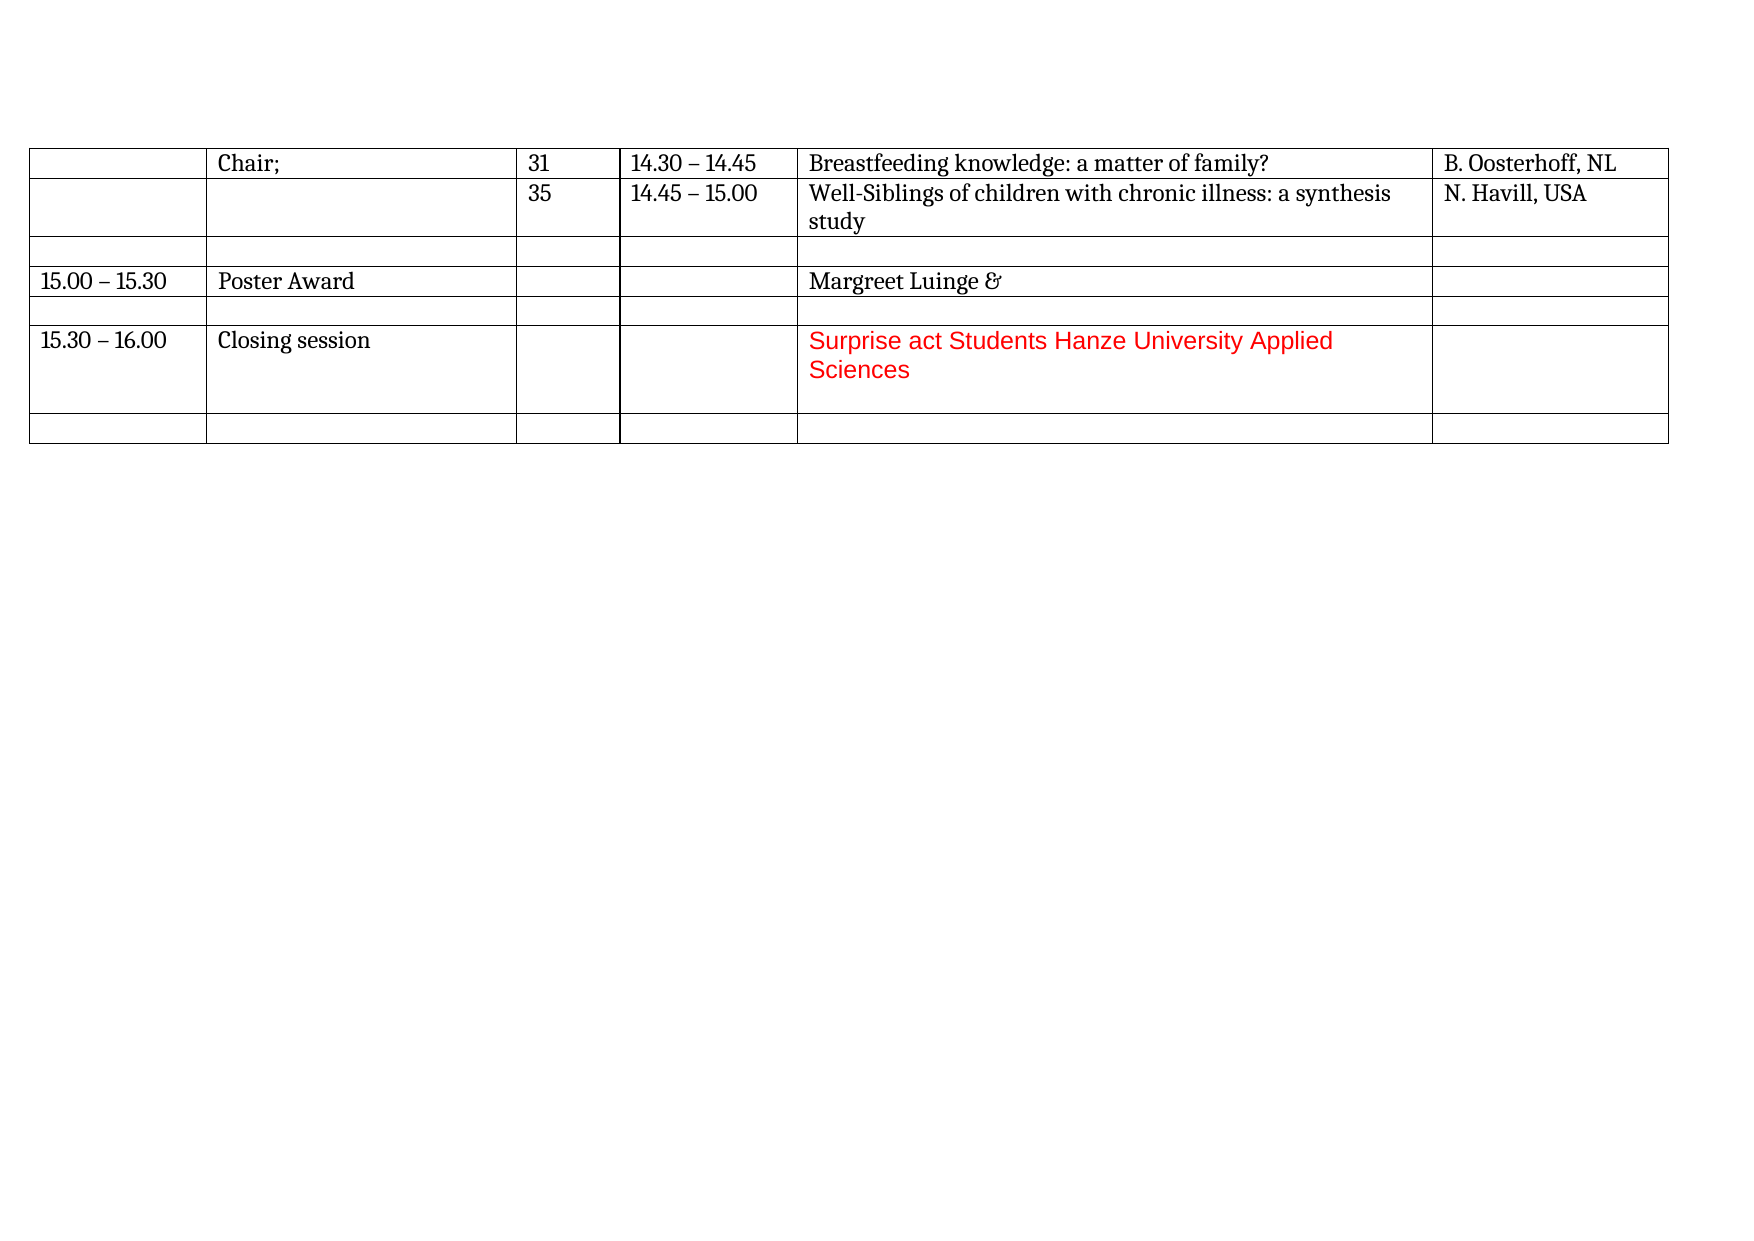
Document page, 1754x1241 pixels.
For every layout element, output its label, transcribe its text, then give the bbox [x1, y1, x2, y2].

table_cell [621, 326, 797, 413]
table_cell [621, 297, 797, 325]
table_cell [207, 237, 516, 266]
table_cell 15.00 – 15.30 [30, 267, 206, 296]
table_cell [517, 237, 619, 266]
table_cell [1433, 297, 1668, 325]
table_cell [1433, 326, 1668, 413]
table_cell Chair; [207, 149, 516, 177]
table_cell [207, 179, 516, 236]
table_cell [30, 179, 206, 236]
table_cell [621, 237, 797, 266]
table_cell Breastfeeding knowledge: a matter of family? [798, 149, 1432, 177]
table_cell 31 [517, 149, 619, 177]
table_cell N. Havill, USA [1433, 179, 1668, 236]
table_cell [798, 297, 1432, 325]
table_cell [207, 414, 516, 442]
table_cell [30, 414, 206, 442]
table_cell [30, 237, 206, 266]
table_cell Margreet Luinge & [798, 267, 1432, 296]
table_cell [517, 297, 619, 325]
table_cell [798, 237, 1432, 266]
table_cell 15.30 – 16.00 [30, 326, 206, 413]
table_cell [207, 297, 516, 325]
table_cell [30, 297, 206, 325]
table_cell 14.45 – 15.00 [621, 179, 797, 236]
table_cell [517, 267, 619, 296]
table_cell [1433, 237, 1668, 266]
table_cell [621, 267, 797, 296]
table_cell Surprise act Students Hanze University Applied Sciences [798, 326, 1432, 413]
table_cell [798, 414, 1432, 442]
table_cell [1433, 267, 1668, 296]
table_cell B. Oosterhoff, NL [1433, 149, 1668, 177]
table_cell [30, 149, 206, 177]
table_cell Poster Award [207, 267, 516, 296]
table_cell [621, 414, 797, 442]
table_cell [517, 414, 619, 442]
table_cell Closing session [207, 326, 516, 413]
table_cell [517, 326, 619, 413]
table_cell Well-Siblings of children with chronic illness: a synthesis study [798, 179, 1432, 236]
table_cell [1433, 414, 1668, 442]
table_cell 14.30 – 14.45 [621, 149, 797, 177]
table_cell 35 [517, 179, 619, 236]
